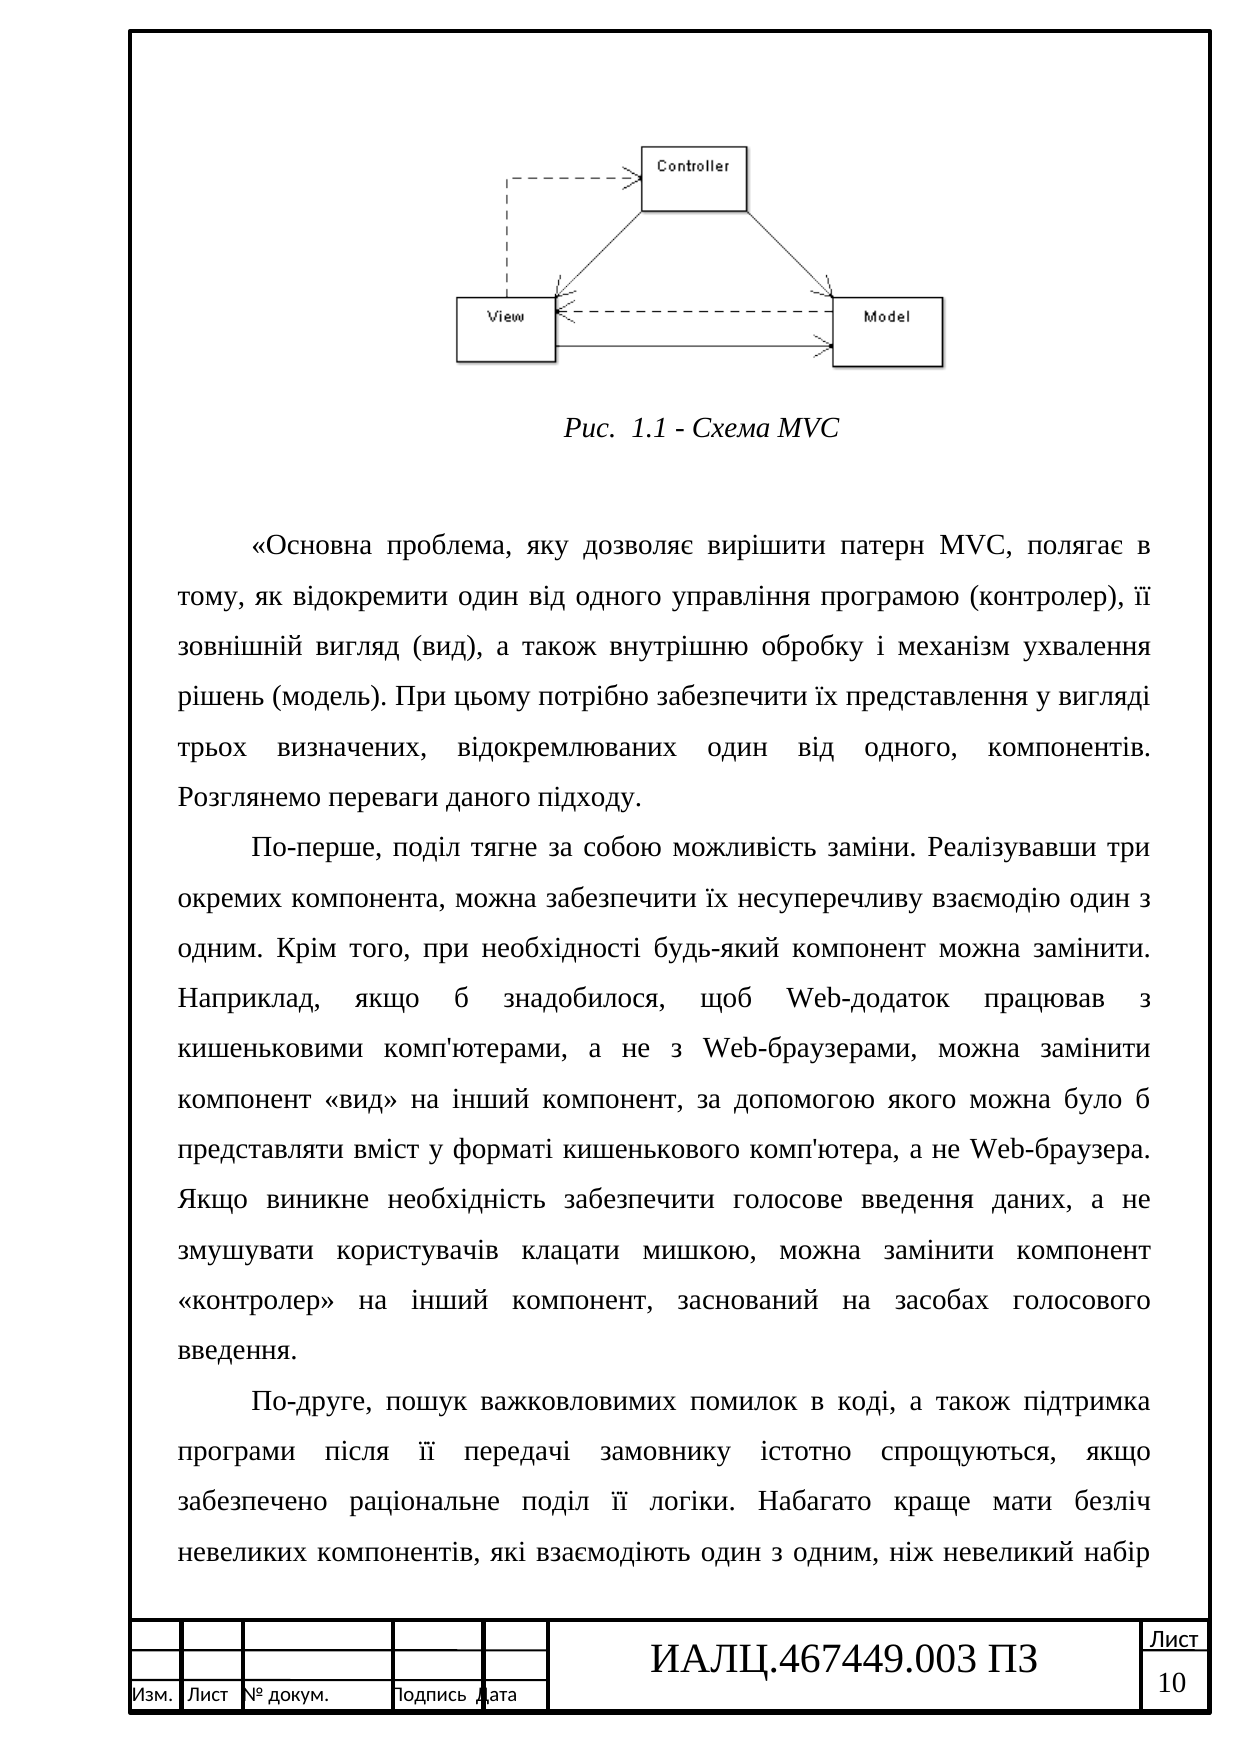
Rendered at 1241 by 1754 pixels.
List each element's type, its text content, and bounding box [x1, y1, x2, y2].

text По-перше, поділ тягне за собою можливість заміни. Реалізувавши три окремих компонента, можна забезпечити їх несуперечливу взаємодію один з одним. Крім того, при необхідності будь-який компонент можна замінити. Наприклад, якщо б знадобилося, щоб Web-додаток працював з кишеньковими комп'ютерами, а не з Web-браузерами, можна замінити компонент «вид» на інший компонент, за допомогою якого можна було б представляти вміст у форматі кишенькового комп'ютера, а не Web-браузера. Якщо виникне необхідність забезпечити голосове введення даних, а не змушувати користувачів клацати мишкою, можна замінити компонент «контролер» на інший компонент, заснований на засобах голосового введення. [177, 829, 1152, 1366]
picture [450, 140, 953, 377]
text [177, 1383, 1152, 1567]
text «Основна проблема, яку дозволяє вирішити патерн MVC, полягає в тому, як відокремити один від одного управління програмою (контролер), її зовнішній вигляд (вид), а також внутрішню обробку і механізм ухвалення рішень (модель). При цьому потрібно забезпечити їх представлення у вигляді трьох визначених, відокремлюваних один від одного, компонентів. Розглянемо переваги даного підходу. [177, 527, 1152, 813]
